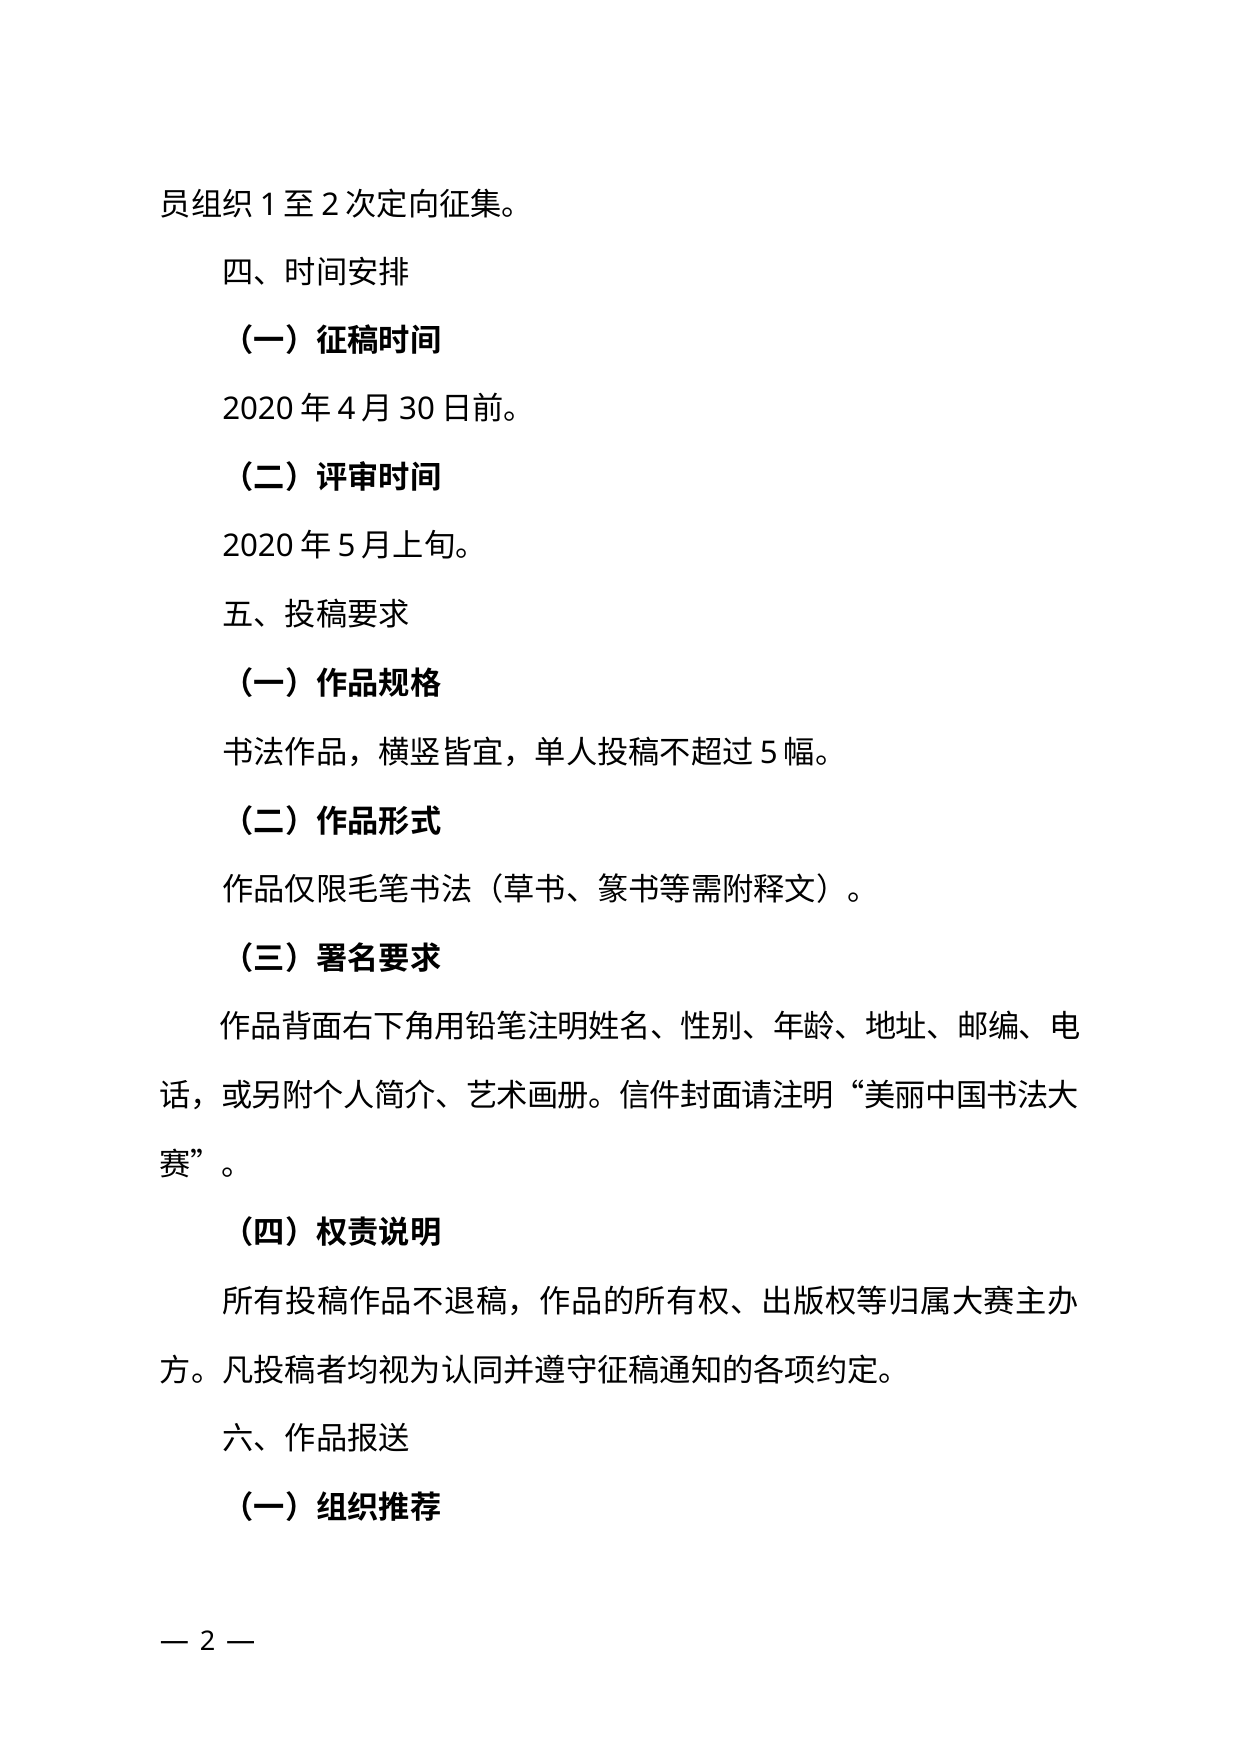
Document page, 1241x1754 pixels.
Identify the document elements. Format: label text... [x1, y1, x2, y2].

text 作品仅限毛笔书法（草书、篆书等需附释文）。 [159, 864, 1081, 909]
text 书法作品，横竖皆宜，单人投稿不超过5幅。 [159, 727, 1081, 772]
text 作品背面右下角用铅笔注明姓名、性别、年龄、地址、邮编、电话，或另附个人简介、艺术画册。信件封面请注明“美丽中国书法大赛”。 [159, 1002, 1081, 1184]
text 所有投稿作品不退稿，作品的所有权、出版权等归属大赛主办方。凡投稿者均视为认同并遵守征稿通知的各项约定。 [159, 1276, 1081, 1390]
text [159, 179, 1081, 224]
text （二）作品形式 [159, 796, 1081, 841]
text （二）评审时间 [159, 452, 1081, 497]
text （一）作品规格 [159, 658, 1081, 703]
text （四）权责说明 [159, 1208, 1081, 1253]
text （三）署名要求 [159, 933, 1081, 978]
text （一）组织推荐 [159, 1482, 1081, 1527]
text 六、作品报送 [159, 1413, 1081, 1459]
text 五、投稿要求 [159, 589, 1081, 635]
text 2020年4月30日前。 [159, 383, 1081, 428]
text 四、时间安排 [159, 247, 1081, 292]
text 2020年5月上旬。 [159, 521, 1081, 566]
text （一）征稿时间 [159, 315, 1081, 360]
